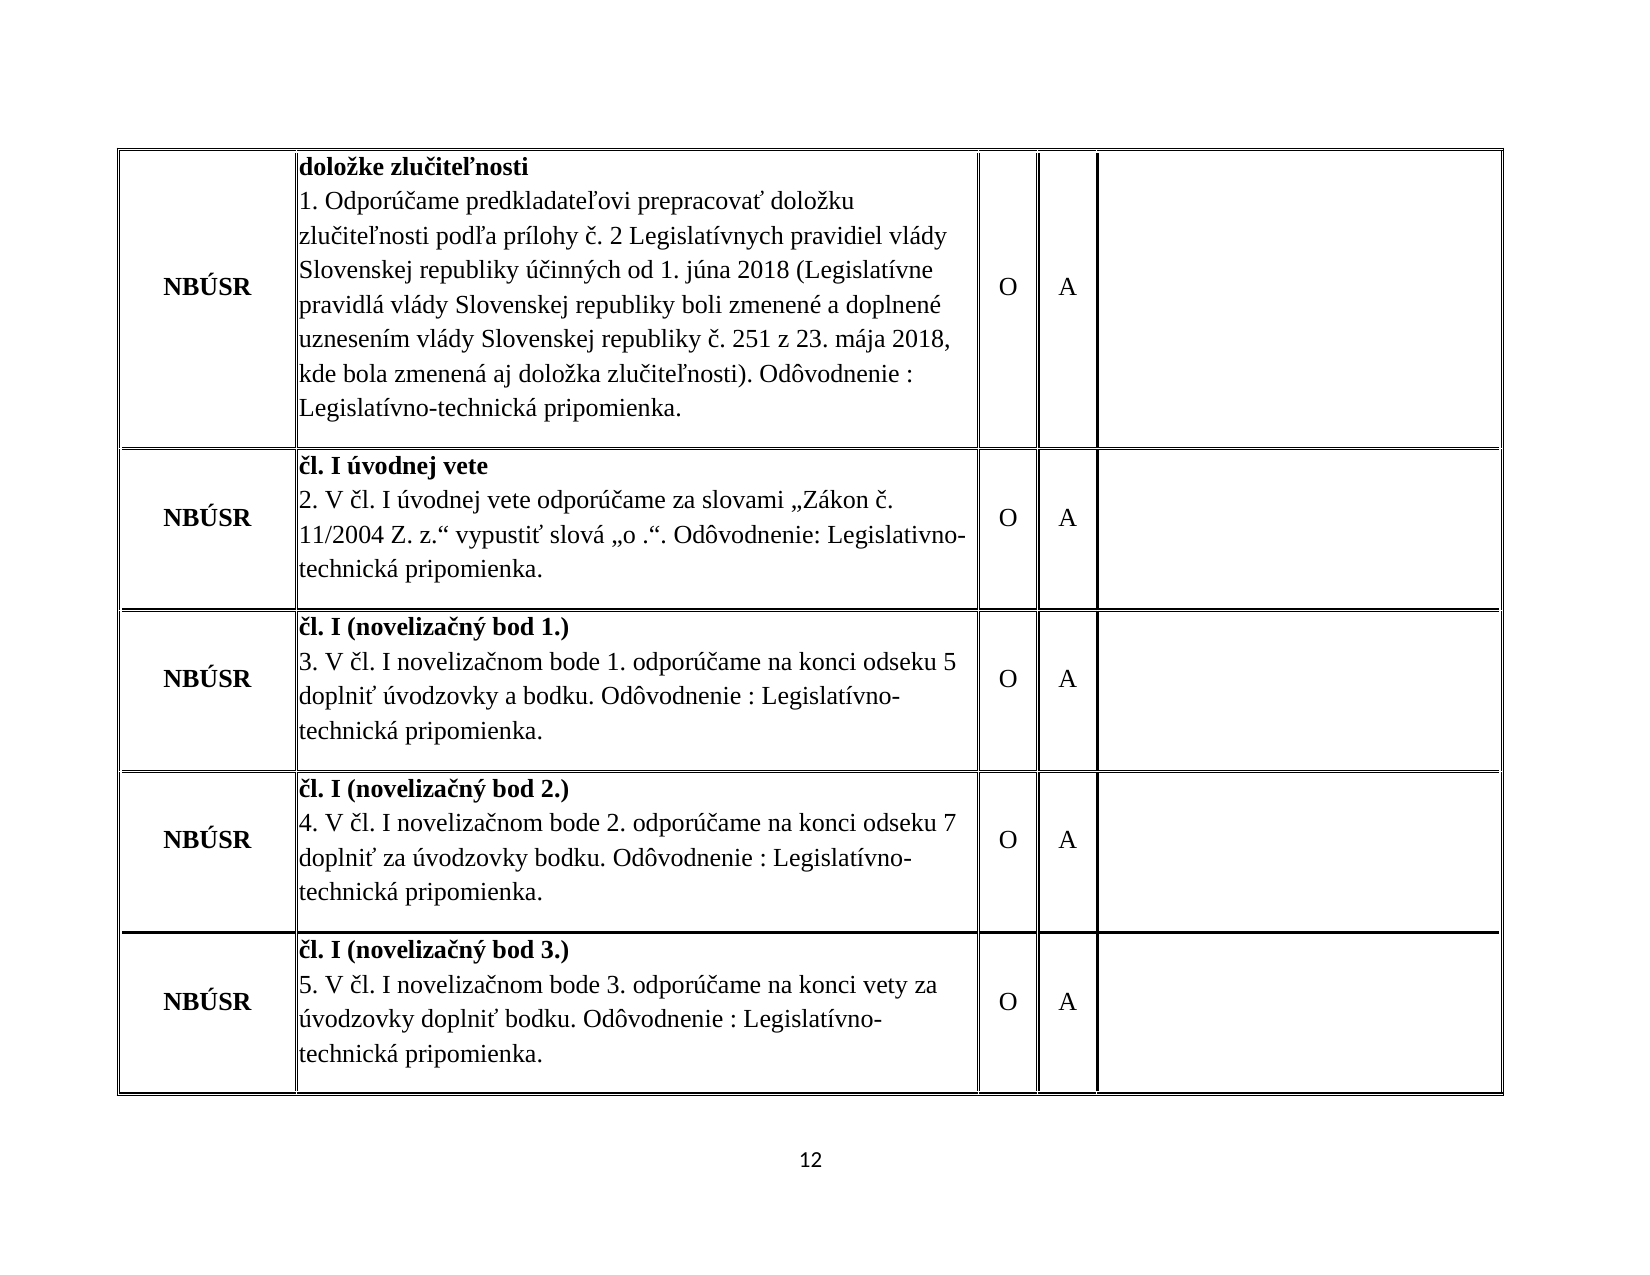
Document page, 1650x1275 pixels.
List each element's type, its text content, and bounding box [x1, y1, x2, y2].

table_cell [1099, 608, 1501, 769]
table_cell [1097, 931, 1501, 1092]
table_cell NBÚSR [118, 447, 296, 608]
table_cell A [1040, 612, 1096, 769]
table_cell O [980, 450, 1036, 608]
table_cell čl. I (novelizačný bod 2.) 4. V čl. I novelizačnom bode 2. odporúčame na konci odseku 7 doplniť za úvodzovky bodku. Odôvodnenie : Legislatívno-technická pripomienka. [298, 773, 977, 931]
table_cell NBÚSR [120, 931, 296, 1092]
table_cell A [1040, 450, 1096, 608]
table_cell A [1038, 934, 1097, 1092]
table_cell NBÚSR [120, 151, 296, 447]
table_cell čl. I (novelizačný bod 1.) 3. V čl. I novelizačnom bode 1. odporúčame na konci odseku 5 doplniť úvodzovky a bodku. Odôvodnenie : Legislatívno-technická pripomienka. [298, 612, 977, 769]
table_cell NBÚSR [120, 608, 295, 769]
table_cell [1097, 447, 1502, 608]
table_cell A [1040, 773, 1096, 931]
table_cell čl. I (novelizačný bod 3.) 5. V čl. I novelizačnom bode 3. odporúčame na konci vety za úvodzovky doplniť bodku. Odôvodnenie : Legislatívno-technická pripomienka. [296, 934, 978, 1092]
table_cell NBÚSR [120, 770, 295, 931]
table_cell [1097, 151, 1501, 447]
table_cell [1099, 770, 1501, 931]
table_cell čl. I úvodnej vete 2. V čl. I úvodnej vete odporúčame za slovami „Zákon č. 11/2004 Z. z.“ vypustiť slová „o .“. Odôvodnenie: Legislativno-technická pripomienka. [298, 450, 977, 608]
table_cell O [980, 612, 1036, 769]
table_cell O [979, 931, 1038, 1092]
table_cell A [1038, 149, 1097, 447]
table_cell doložke zlučiteľnosti 1. Odporúčame predkladateľovi prepracovať doložku zlučiteľnosti podľa prílohy č. 2 Legislatívnych pravidiel vlády Slovenskej republiky účinných od 1. júna 2018 (Legislatívne pravidlá vlády Slovenskej republiky boli zmenené a doplnené uznesením vlády Slovenskej republiky č. 251 z 23. mája 2018, kde bola zmenená aj doložka zlučiteľnosti). Odôvodnenie : Legislatívno-technická pripomienka. [296, 151, 978, 447]
table_cell O [980, 773, 1036, 931]
table_cell O [979, 149, 1038, 447]
